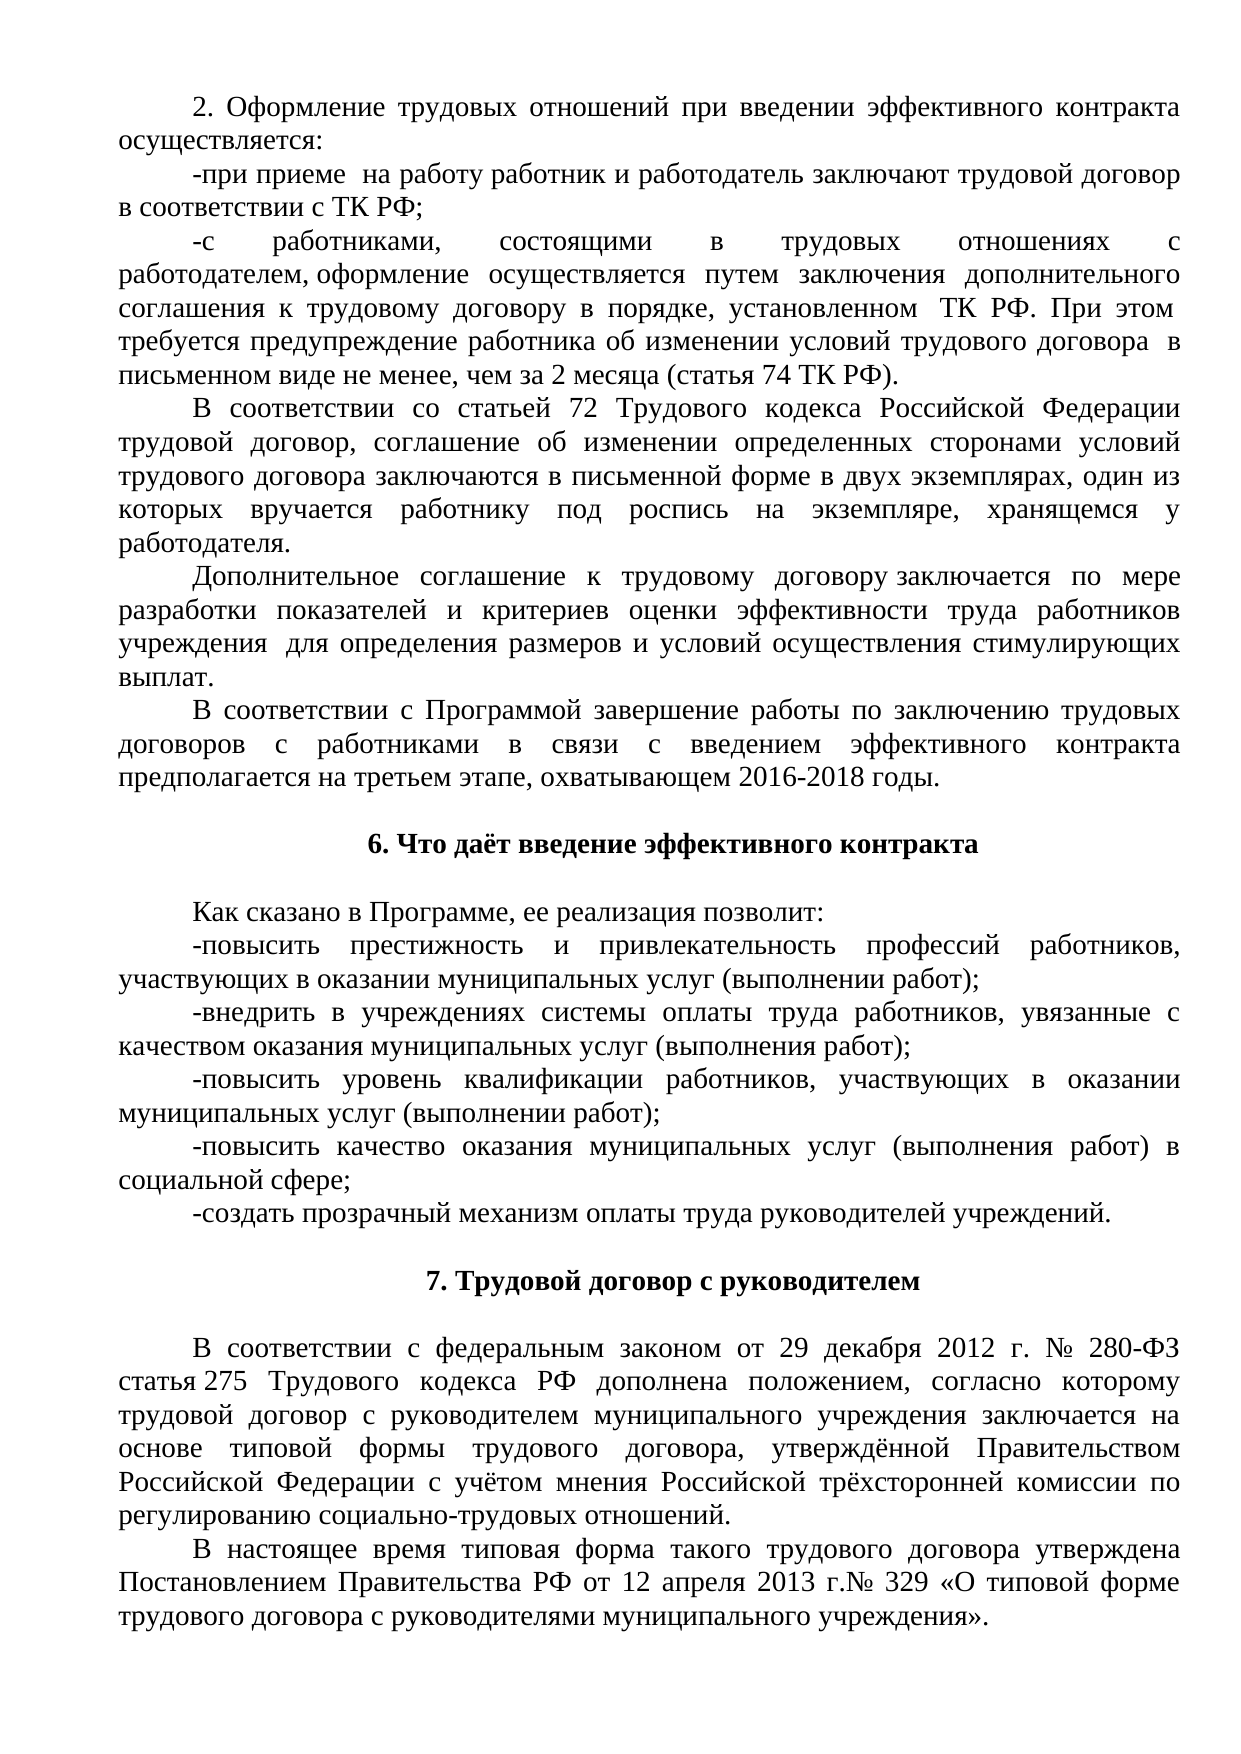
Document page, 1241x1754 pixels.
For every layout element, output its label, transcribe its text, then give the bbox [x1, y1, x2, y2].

text В соответствии с федеральным законом от 29 декабря 2012 г. № 280-ФЗ статья 275 Трудового кодекса РФ дополнена положением, согласно которому трудовой договор с руководителем муниципального учреждения заключается на основе типовой формы трудового договора, утверждённой Правительством Российской Федерации с учётом мнения Российской трёхсторонней комиссии по регулированию социально-трудовых отношений. [118, 1330, 1181, 1531]
text -с работниками, состоящими в трудовых отношениях с работодателем, оформление осуществляется путем заключения дополнительного соглашения к трудовому договору в порядке, установленном ТК РФ. При этом требуется предупреждение работника об изменении условий трудового договора в письменном виде не менее, чем за 2 месяца (статья 74 ТК РФ). [118, 223, 1181, 391]
text 6. Что даёт введение эффективного контракта [118, 827, 1181, 860]
text -повысить качество оказания муниципальных услуг (выполнения работ) в социальной сфере; [118, 1128, 1181, 1196]
text -при приеме на работу работник и работодатель заключают трудовой договор в соответствии с ТК РФ; [118, 156, 1181, 223]
text 7. Трудовой договор с руководителем [165, 1263, 1181, 1296]
text -повысить престижность и привлекательность профессий работников, участвующих в оказании муниципальных услуг (выполнении работ); [118, 927, 1181, 994]
text В настоящее время типовая форма такого трудового договора утверждена Постановлением Правительства РФ от 12 апреля 2013 г.№ 329 «О типовой форме трудового договора с руководителями муниципального учреждения». [118, 1531, 1181, 1632]
text Как сказано в Программе, ее реализация позволит: [118, 894, 1181, 927]
text -повысить уровень квалификации работников, участвующих в оказании муниципальных услуг (выполнении работ); [118, 1061, 1181, 1128]
text -создать прозрачный механизм оплаты труда руководителей учреждений. [118, 1196, 1181, 1229]
text В соответствии с Программой завершение работы по заключению трудовых договоров с работниками в связи с введением эффективного контракта предполагается на третьем этапе, охватывающем 2016-2018 годы. [118, 692, 1181, 793]
text 2. Оформление трудовых отношений при введении эффективного контракта осуществляется: [118, 89, 1181, 156]
text Дополнительное соглашение к трудовому договору заключается по мере разработки показателей и критериев оценки эффективности труда работников учреждения для определения размеров и условий осуществления стимулирующих выплат. [118, 558, 1181, 692]
text -внедрить в учреждениях системы оплаты труда работников, увязанные с качеством оказания муниципальных услуг (выполнения работ); [118, 994, 1181, 1061]
text В соответствии со статьей 72 Трудового кодекса Российской Федерации трудовой договор, соглашение об изменении определенных сторонами условий трудового договора заключаются в письменной форме в двух экземплярах, один из которых вручается работнику под роспись на экземпляре, хранящемся у работодателя. [118, 391, 1181, 558]
